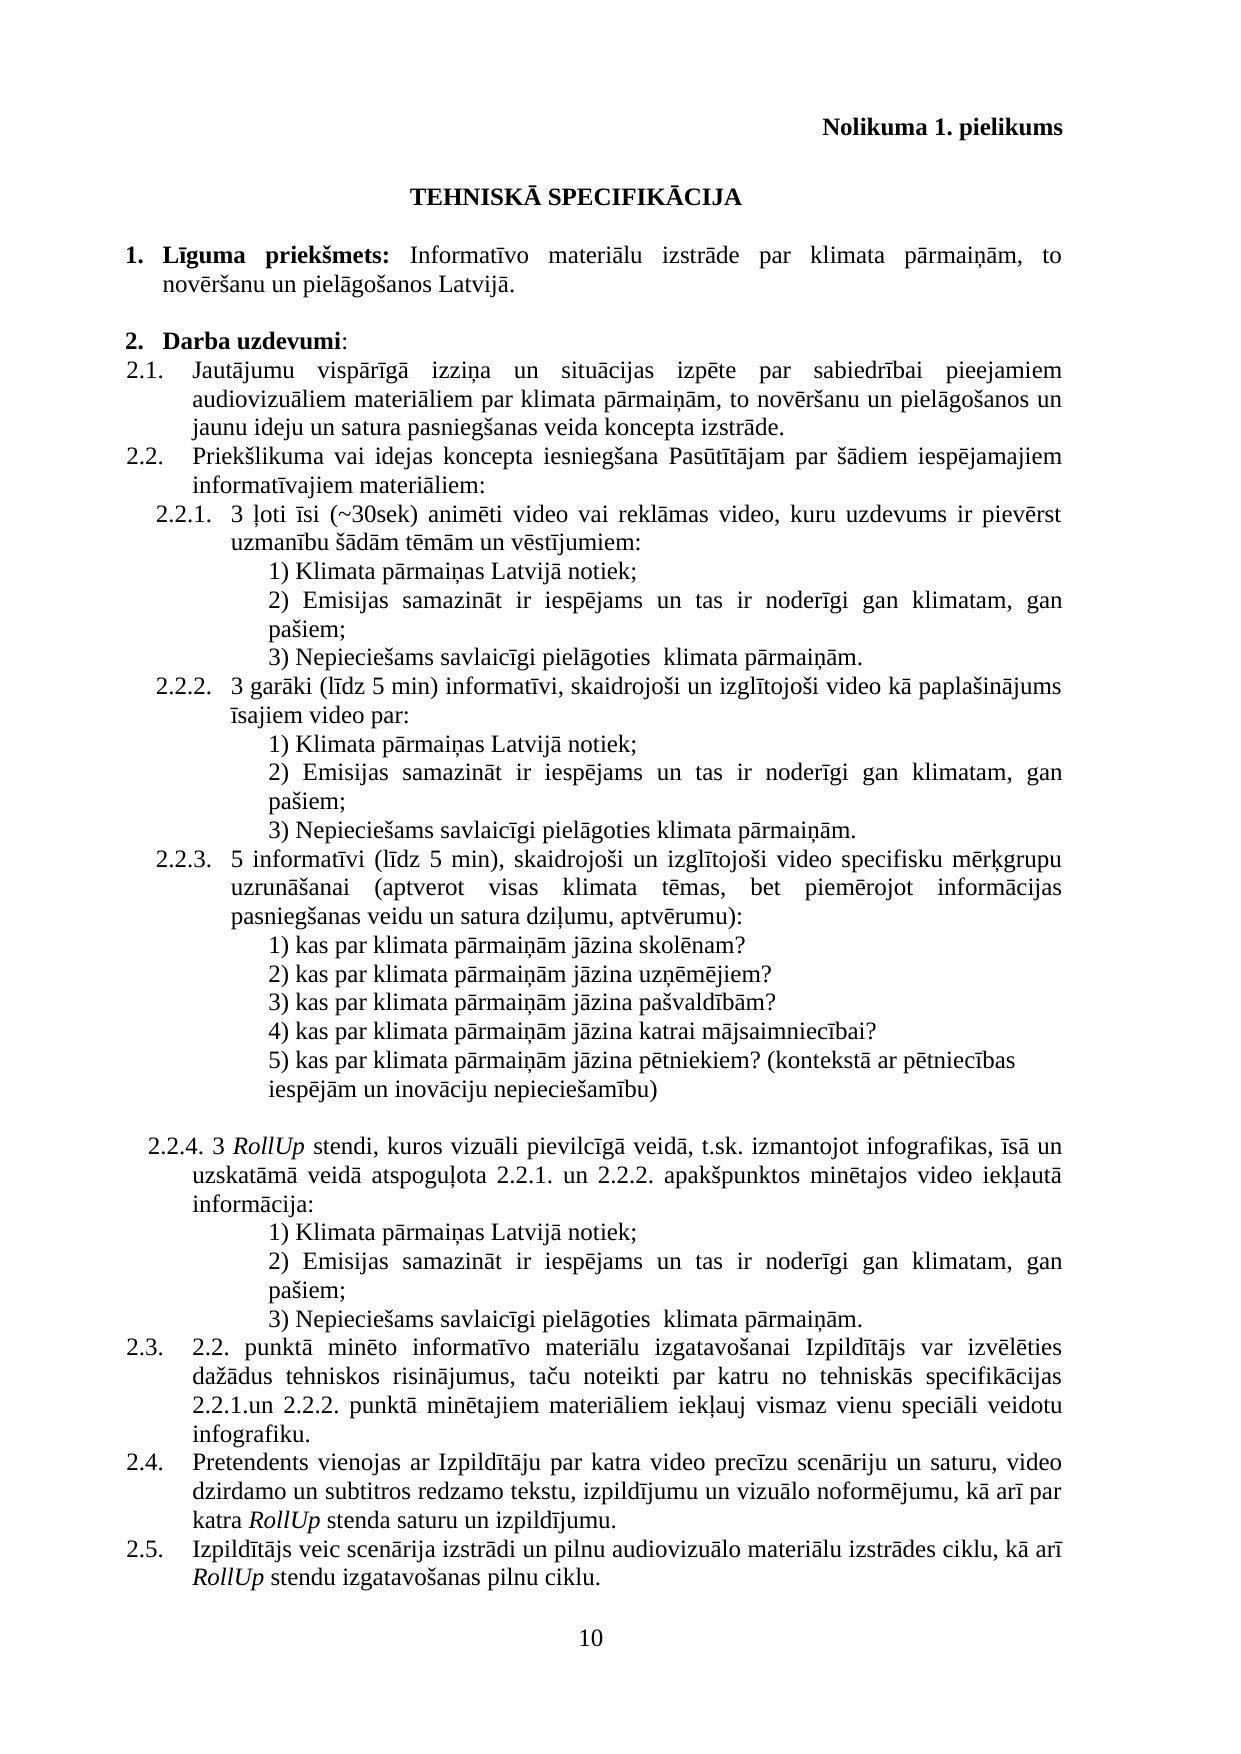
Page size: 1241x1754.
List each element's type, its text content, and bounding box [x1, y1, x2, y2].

text 3) Nepieciešams savlaicīgi pielāgoties klimata pārmaiņām. [268, 1304, 1063, 1332]
text 3) kas par klimata pārmaiņām jāzina pašvaldībām? [268, 987, 1063, 1016]
list Pretendents vienojas ar Izpildītāju par katra video precīzu scenāriju un saturu, video dzirdamo un subtitros redzamo tekstu, izpildījumu un vizuālo noformējumu, kā arī par katra RollUp stenda saturu un izpildījumu. [126, 1447, 1063, 1534]
text TEHNISKĀ SPECIFIKĀCIJA [88, 182, 1063, 211]
text 4) kas par klimata pārmaiņām jāzina katrai mājsaimniecībai? [268, 1016, 1063, 1045]
list Darba uzdevumi: [125, 326, 1063, 355]
text 2) kas par klimata pārmaiņām jāzina uzņēmējiem? [268, 959, 1063, 987]
text 1) Klimata pārmaiņas Latvijā notiek; [268, 729, 1063, 757]
text 5) kas par klimata pārmaiņām jāzina pētniekiem? (kontekstā ar pētniecības iespējām un inovāciju nepieciešamību) [268, 1045, 1063, 1102]
list 3 ļoti īsi (~30sek) animēti video vai reklāmas video, kuru uzdevums ir pievērst uzmanību šādām tēmām un vēstījumiem: [156, 499, 1063, 556]
list Priekšlikuma vai idejas koncepta iesniegšana Pasūtītājam par šādiem iespējamajiem informatīvajiem materiāliem: [126, 441, 1063, 499]
text 3) Nepieciešams savlaicīgi pielāgoties klimata pārmaiņām. [268, 642, 1063, 671]
list Līguma priekšmets: Informatīvo materiālu izstrāde par klimata pārmaiņām, to novēršanu un pielāgošanos Latvijā. [125, 240, 1063, 297]
text Nolikuma 1. pielikums [118, 112, 1063, 141]
text 2) Emisijas samazināt ir iespējams un tas ir noderīgi gan klimatam, gan pašiem; [268, 757, 1063, 815]
text 2.2.4. 3 RollUp stendi, kuros vizuāli pievilcīgā veidā, t.sk. izmantojot infografikas, īsā un uzskatāmā veidā atspoguļota 2.2.1. un 2.2.2. apakšpunktos minētajos video iekļautā informācija: [148, 1131, 1063, 1217]
list 3 garāki (līdz 5 min) informatīvi, skaidrojoši un izglītojoši video kā paplašinājums īsajiem video par: [156, 671, 1063, 729]
text 1) kas par klimata pārmaiņām jāzina skolēnam? [268, 930, 1063, 959]
list 2.2. punktā minēto informatīvo materiālu izgatavošanai Izpildītājs var izvēlēties dažādus tehniskos risinājumus, taču noteikti par katru no tehniskās specifikācijas 2.2.1.un 2.2.2. punktā minētajiem materiāliem iekļauj vismaz vienu speciāli veidotu infografiku. [126, 1332, 1063, 1447]
text 1) Klimata pārmaiņas Latvijā notiek; [268, 556, 1063, 585]
text 2) Emisijas samazināt ir iespējams un tas ir noderīgi gan klimatam, gan pašiem; [268, 585, 1063, 642]
list Jautājumu vispārīgā izziņa un situācijas izpēte par sabiedrībai pieejamiem audiovizuāliem materiāliem par klimata pārmaiņām, to novēršanu un pielāgošanos un jaunu ideju un satura pasniegšanas veida koncepta izstrāde. [126, 355, 1063, 441]
list Izpildītājs veic scenārija izstrādi un pilnu audiovizuālo materiālu izstrādes ciklu, kā arī RollUp stendu izgatavošanas pilnu ciklu. [126, 1534, 1063, 1591]
text 1) Klimata pārmaiņas Latvijā notiek; [268, 1217, 1063, 1246]
text 3) Nepieciešams savlaicīgi pielāgoties klimata pārmaiņām. [268, 815, 1063, 844]
text 2) Emisijas samazināt ir iespējams un tas ir noderīgi gan klimatam, gan pašiem; [268, 1246, 1063, 1304]
list 5 informatīvi (līdz 5 min), skaidrojoši un izglītojoši video specifisku mērķgrupu uzrunāšanai (aptverot visas klimata tēmas, bet piemērojot informācijas pasniegšanas veidu un satura dziļumu, aptvērumu): [156, 844, 1063, 930]
